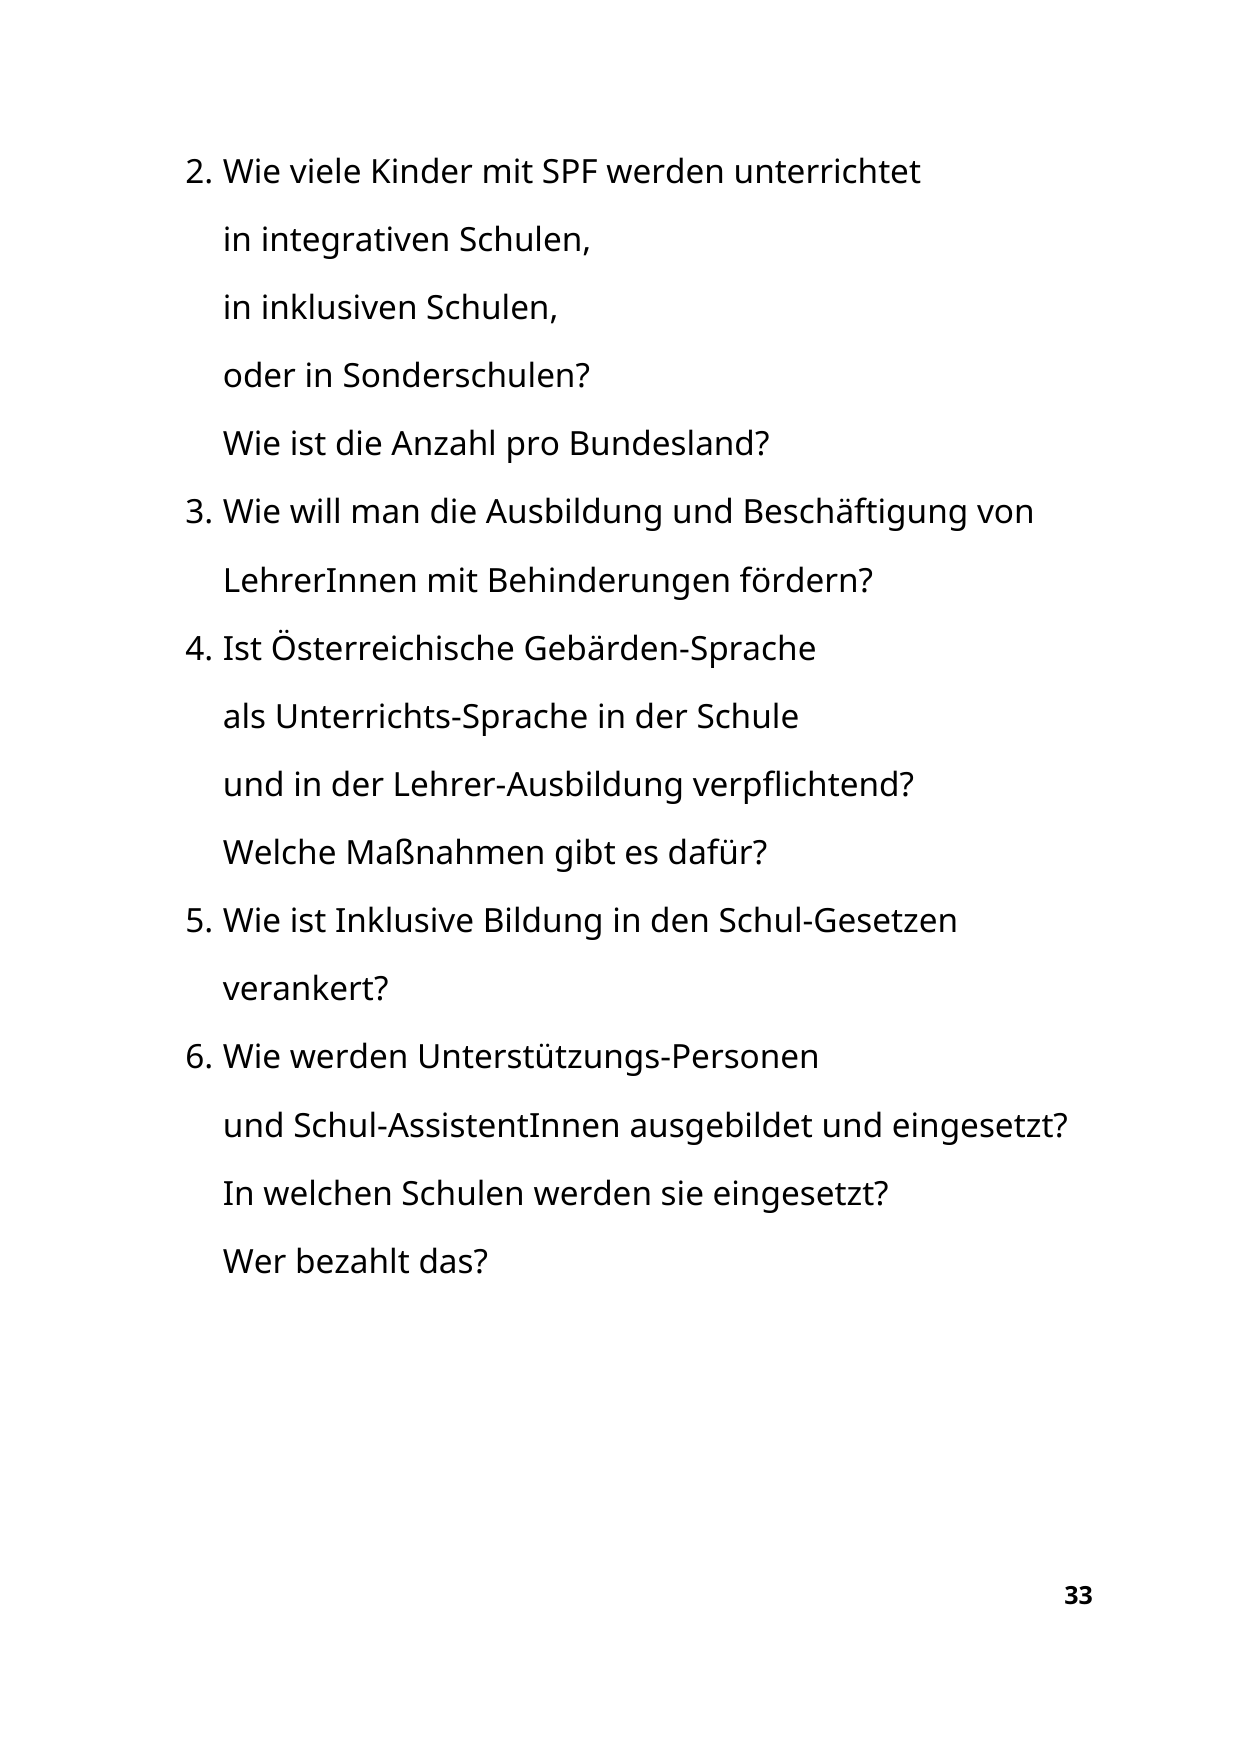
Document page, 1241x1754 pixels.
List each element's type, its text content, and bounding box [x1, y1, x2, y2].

list Wie werden Unterstützungs-Personen und Schul-AssistentInnen ausgebildet und eingesetzt? In welchen Schulen werden sie eingesetzt? Wer bezahlt das? [185, 1033, 1093, 1283]
list Wie viele Kinder mit SPF werden unterrichtet in integrativen Schulen, in inklusiven Schulen, oder in Sonderschulen? Wie ist die Anzahl pro Bundesland? [185, 148, 1093, 466]
list Ist Österreichische Gebärden-Sprache als Unterrichts-Sprache in der Schule und in der Lehrer-Ausbildung verpflichtend? Welche Maßnahmen gibt es dafür? [185, 624, 1093, 874]
list Wie ist Inklusive Bildung in den Schul-Gesetzen verankert? [185, 897, 1093, 1011]
list Wie will man die Ausbildung und Beschäftigung von LehrerInnen mit Behinderungen fördern? [185, 488, 1093, 602]
